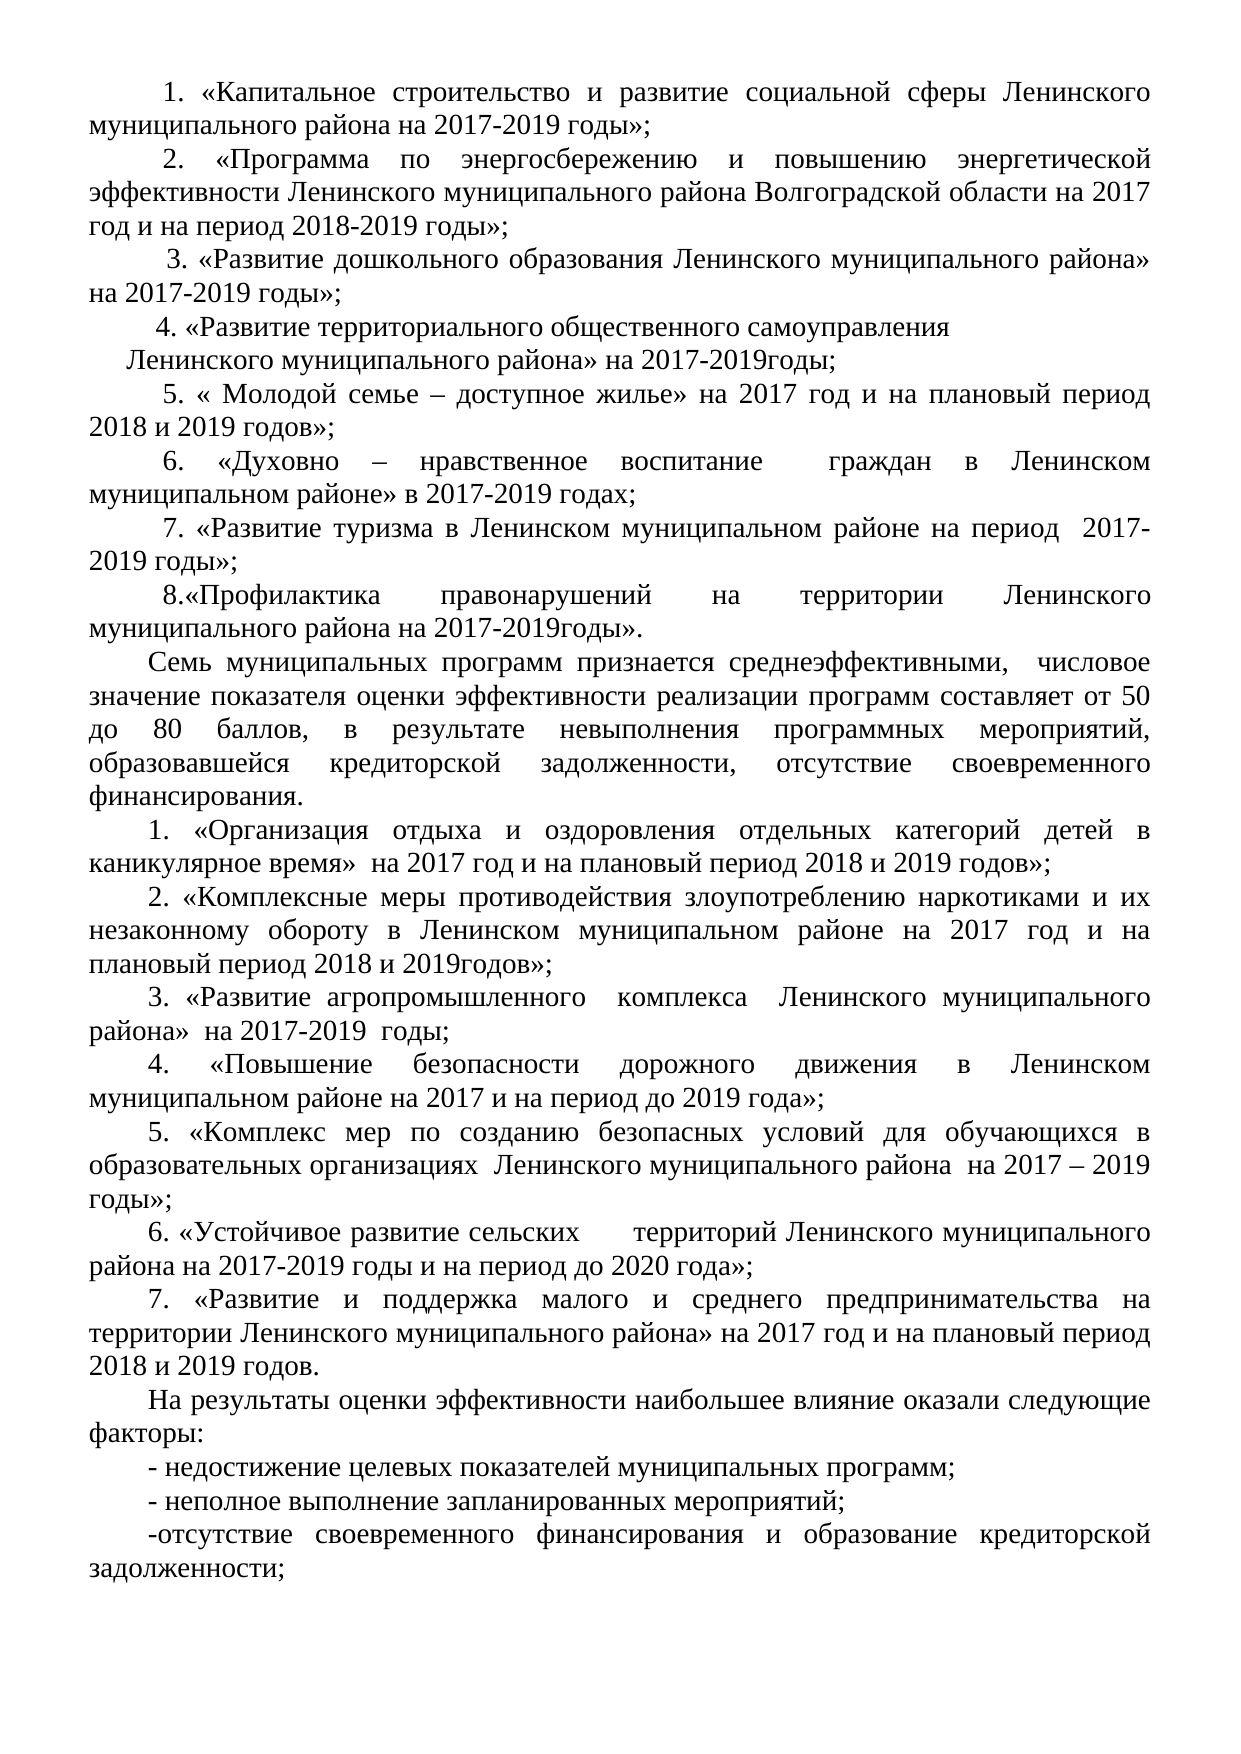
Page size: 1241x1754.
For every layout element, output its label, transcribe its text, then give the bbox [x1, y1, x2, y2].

text 4. «Развитие территориального общественного самоуправления [89, 309, 1152, 342]
text -отсутствие своевременного финансирования и образование кредиторской задолженности; [89, 1516, 1152, 1583]
text 1. «Организация отдыха и оздоровления отдельных категорий детей в каникулярное время» на 2017 год и на плановый период 2018 и 2019 годов»; [89, 812, 1152, 879]
text На результаты оценки эффективности наибольшее влияние оказали следующие факторы: [89, 1382, 1152, 1449]
text 4. «Повышение безопасности дорожного движения в Ленинском муниципальном районе на 2017 и на период до 2019 года»; [89, 1047, 1152, 1114]
text 5. « Молодой семье – доступное жилье» на 2017 год и на плановый период 2018 и 2019 годов»; [89, 376, 1152, 443]
text Ленинского муниципального района» на 2017-2019годы; [89, 342, 1152, 376]
text 2. «Комплексные меры противодействия злоупотреблению наркотиками и их незаконному обороту в Ленинском муниципальном районе на 2017 год и на плановый период 2018 и 2019годов»; [89, 879, 1152, 979]
text Семь муниципальных программ признается среднеэффективными, числовое значение показателя оценки эффективности реализации программ составляет от 50 до 80 баллов, в результате невыполнения программных мероприятий, образовавшейся кредиторской задолженности, отсутствие своевременного финансирования. [89, 644, 1152, 812]
text 2. «Программа по энергосбережению и повышению энергетической эффективности Ленинского муниципального района Волгоградской области на 2017 год и на период 2018-2019 годы»; [89, 141, 1152, 242]
text 5. «Комплекс мер по созданию безопасных условий для обучающихся в образовательных организациях Ленинского муниципального района на 2017 – 2019 годы»; [89, 1114, 1152, 1214]
text 1. «Капитальное строительство и развитие социальной сферы Ленинского муниципального района на 2017-2019 годы»; [89, 74, 1152, 141]
text 3. «Развитие дошкольного образования Ленинского муниципального района» на 2017-2019 годы»; [89, 242, 1152, 309]
text 7. «Развитие и поддержка малого и среднего предпринимательства на территории Ленинского муниципального района» на 2017 год и на плановый период 2018 и 2019 годов. [89, 1281, 1152, 1382]
text - недостижение целевых показателей муниципальных программ; [89, 1449, 1152, 1483]
text 8.«Профилактика правонарушений на территории Ленинского муниципального района на 2017-2019годы». [74, 577, 1152, 644]
text 7. «Развитие туризма в Ленинском муниципальном районе на период 2017-2019 годы»; [74, 510, 1152, 577]
text 6. «Устойчивое развитие сельских территорий Ленинского муниципального района на 2017-2019 годы и на период до 2020 года»; [89, 1214, 1152, 1281]
text 3. «Развитие агропромышленного комплекса Ленинского муниципального района» на 2017-2019 годы; [89, 979, 1152, 1047]
text 6. «Духовно – нравственное воспитание граждан в Ленинском муниципальном районе» в 2017-2019 годах; [89, 443, 1152, 510]
text - неполное выполнение запланированных мероприятий; [89, 1483, 1152, 1516]
